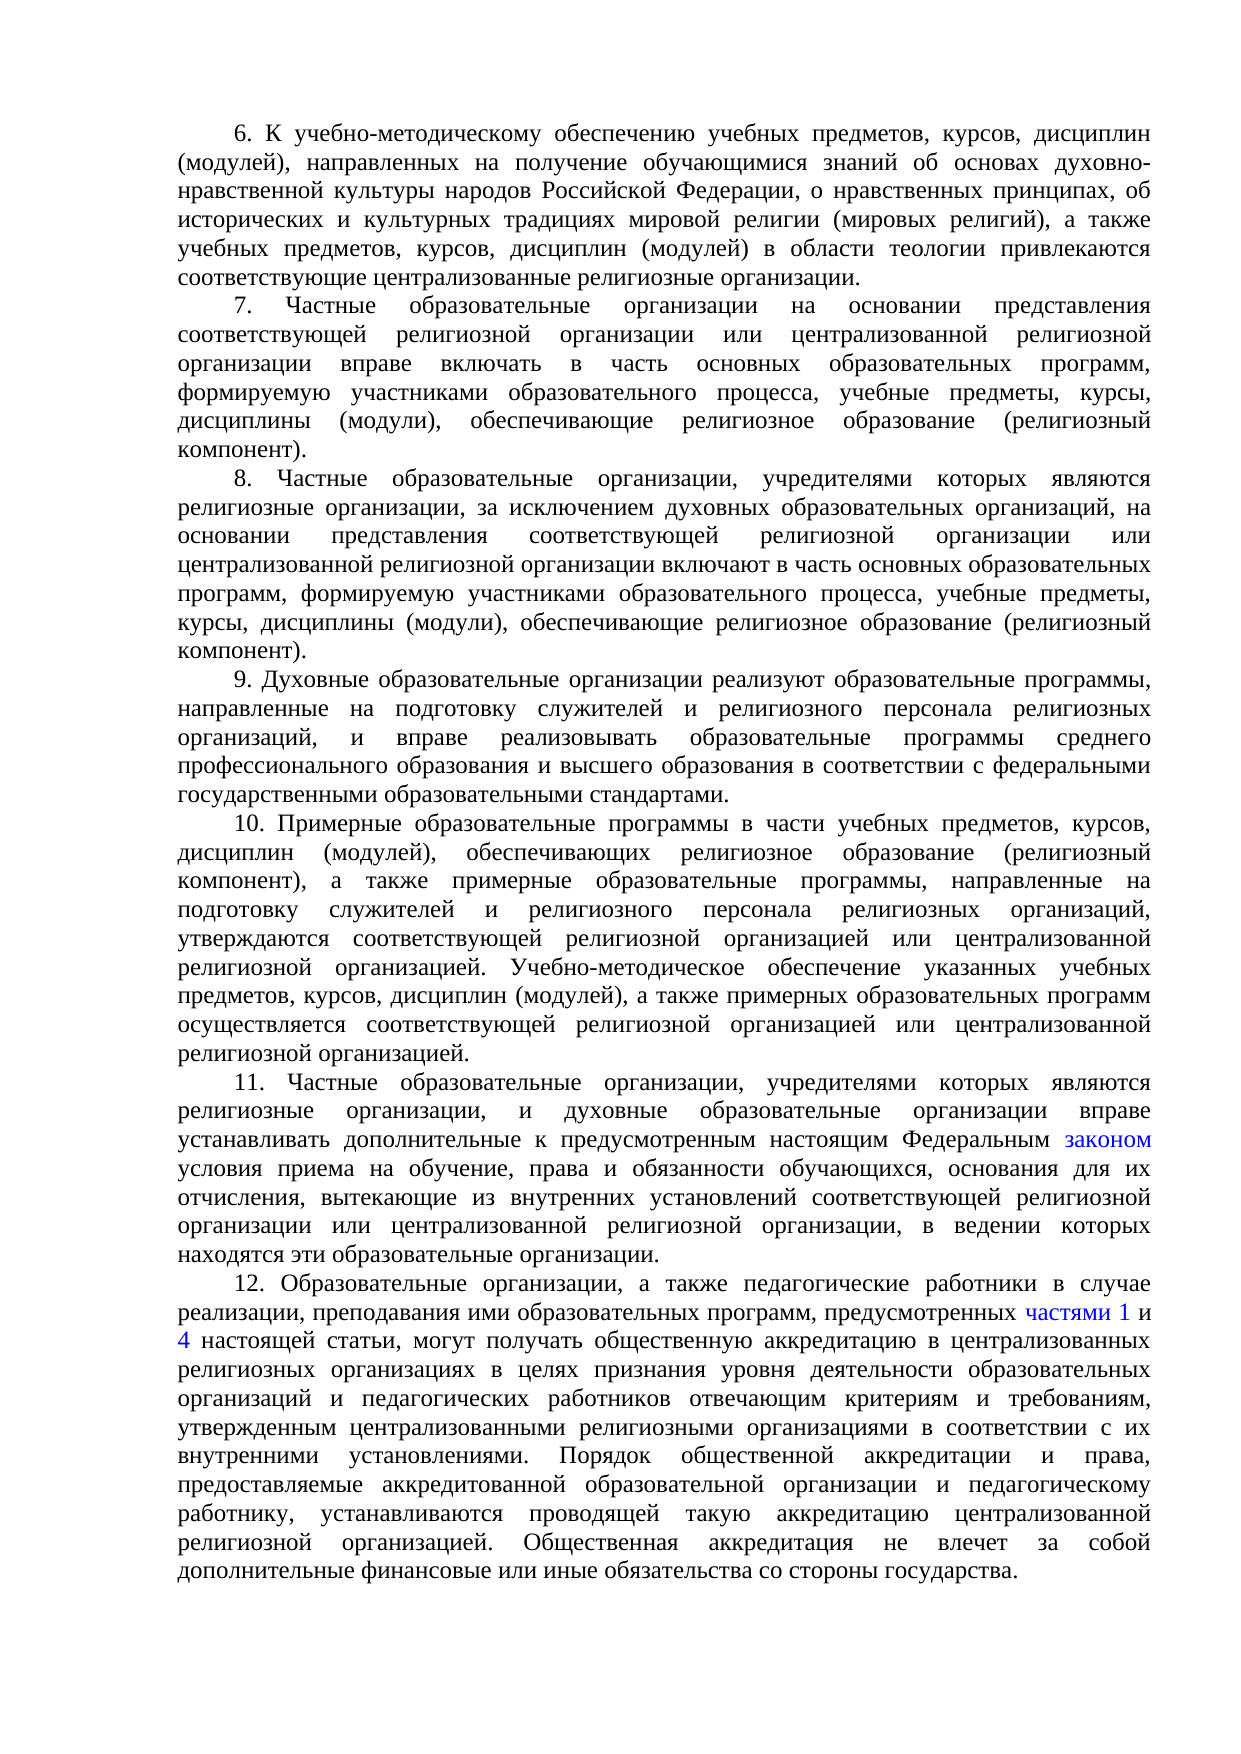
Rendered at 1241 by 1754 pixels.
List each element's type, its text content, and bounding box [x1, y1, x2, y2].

text 8. Частные образовательные организации, учредителями которых являются религиозные организации, за исключением духовных образовательных организаций, на основании представления соответствующей религиозной организации или централизованной религиозной организации включают в часть основных образовательных программ, формируемую участниками образовательного процесса, учебные предметы, курсы, дисциплины (модули), обеспечивающие религиозное образование (религиозный компонент). [177, 463, 1152, 664]
text 7. Частные образовательные организации на основании представления соответствующей религиозной организации или централизованной религиозной организации вправе включать в часть основных образовательных программ, формируемую участниками образовательного процесса, учебные предметы, курсы, дисциплины (модули), обеспечивающие религиозное образование (религиозный компонент). [177, 291, 1152, 463]
text 10. Примерные образовательные программы в части учебных предметов, курсов, дисциплин (модулей), обеспечивающих религиозное образование (религиозный компонент), а также примерные образовательные программы, направленные на подготовку служителей и религиозного персонала религиозных организаций, утверждаются соответствующей религиозной организацией или централизованной религиозной организацией. Учебно-методическое обеспечение указанных учебных предметов, курсов, дисциплин (модулей), а также примерных образовательных программ осуществляется соответствующей религиозной организацией или централизованной религиозной организацией. [177, 808, 1152, 1067]
text 6. К учебно-методическому обеспечению учебных предметов, курсов, дисциплин (модулей), направленных на получение обучающимися знаний об основах духовно-нравственной культуры народов Российской Федерации, о нравственных принципах, об исторических и культурных традициях мировой религии (мировых религий), а также учебных предметов, курсов, дисциплин (модулей) в области теологии привлекаются соответствующие централизованные религиозные организации. [177, 118, 1152, 291]
text 9. Духовные образовательные организации реализуют образовательные программы, направленные на подготовку служителей и религиозного персонала религиозных организаций, и вправе реализовывать образовательные программы среднего профессионального образования и высшего образования в соответствии с федеральными государственными образовательными стандартами. [177, 664, 1152, 808]
text 12. Образовательные организации, а также педагогические работники в случае реализации, преподавания ими образовательных программ, предусмотренных частями 1 и 4 настоящей статьи, могут получать общественную аккредитацию в централизованных религиозных организациях в целях признания уровня деятельности образовательных организаций и педагогических работников отвечающим критериям и требованиям, утвержденным централизованными религиозными организациями в соответствии с их внутренними установлениями. Порядок общественной аккредитации и права, предоставляемые аккредитованной образовательной организации и педагогическому работнику, устанавливаются проводящей такую аккредитацию централизованной религиозной организацией. Общественная аккредитация не влечет за собой дополнительные финансовые или иные обязательства со стороны государства. [177, 1268, 1152, 1584]
text 11. Частные образовательные организации, учредителями которых являются религиозные организации, и духовные образовательные организации вправе устанавливать дополнительные к предусмотренным настоящим Федеральным законом условия приема на обучение, права и обязанности обучающихся, основания для их отчисления, вытекающие из внутренних установлений соответствующей религиозной организации или централизованной религиозной организации, в ведении которых находятся эти образовательные организации. [177, 1067, 1152, 1268]
